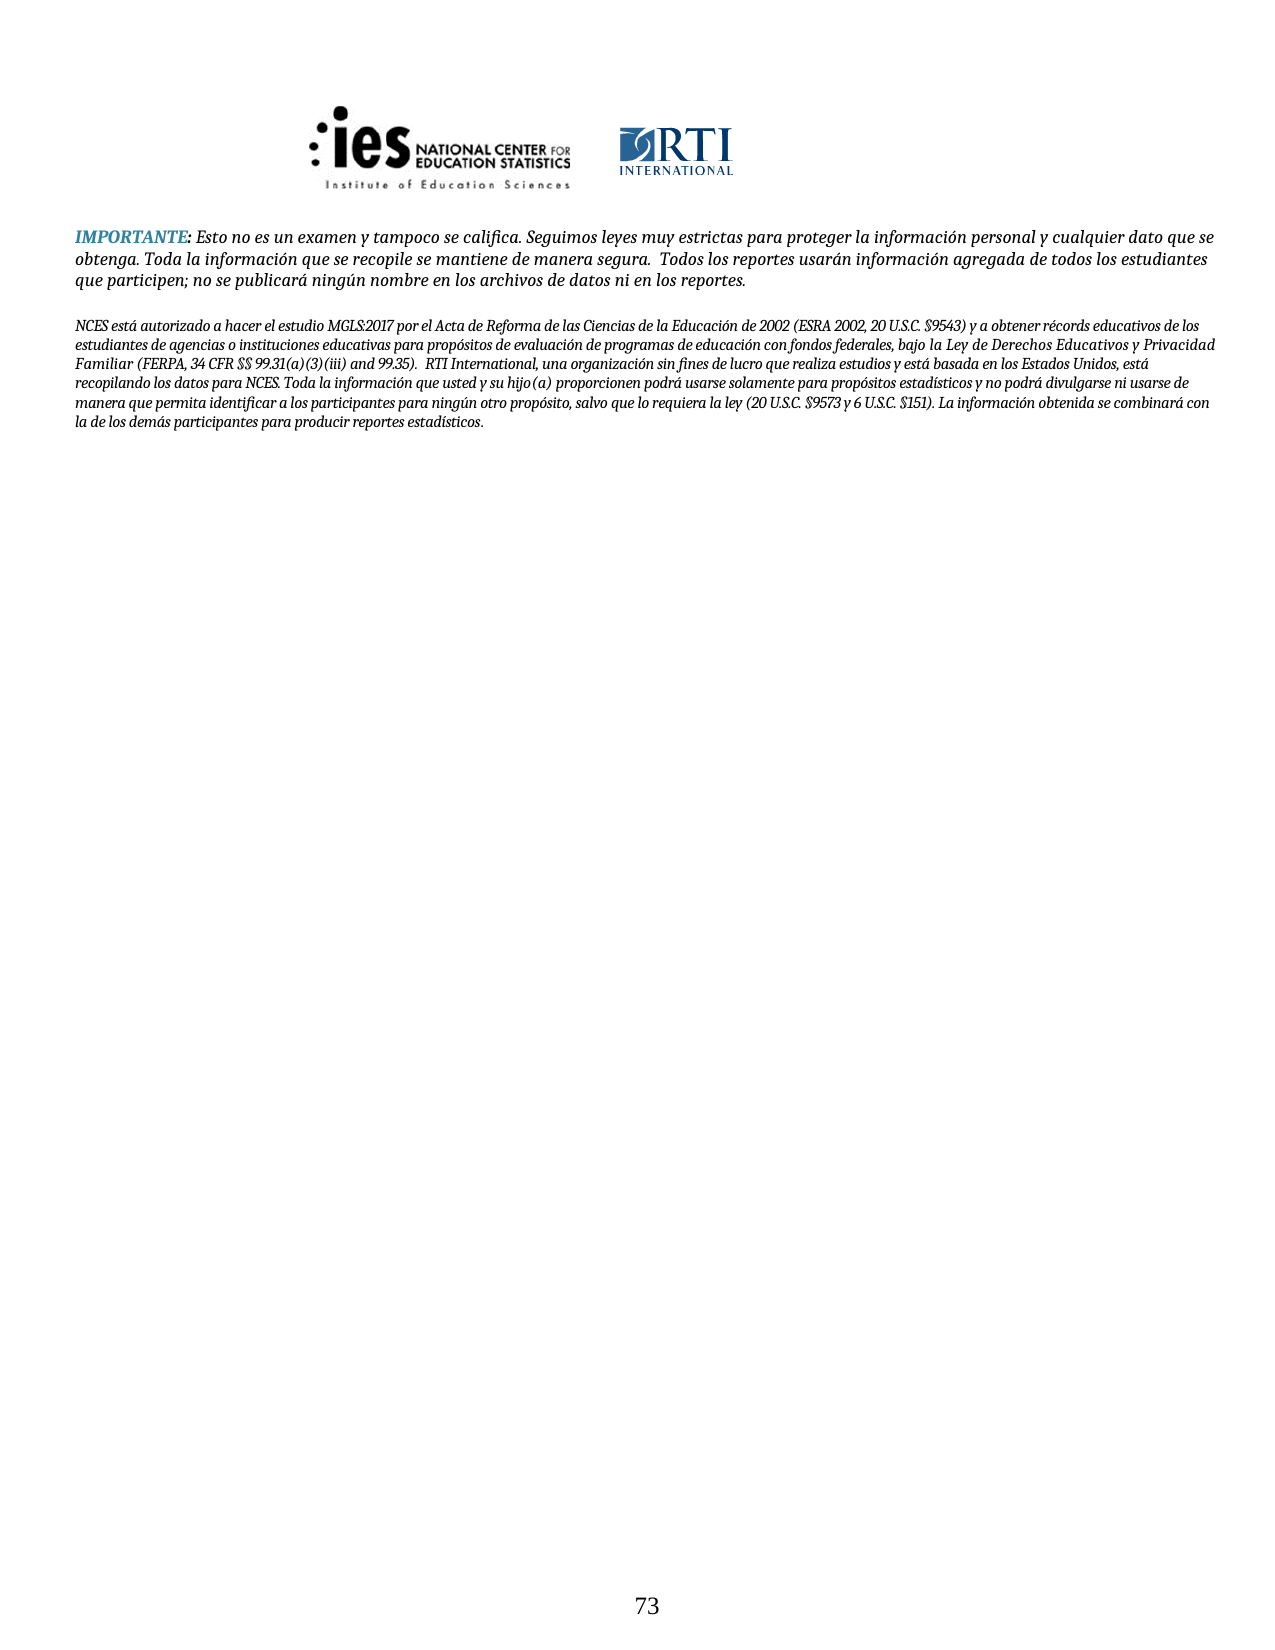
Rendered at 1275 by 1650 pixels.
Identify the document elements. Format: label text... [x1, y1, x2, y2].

picture [308, 106, 571, 189]
picture [612, 123, 738, 174]
text IMPORTANTE: Esto no es un examen y tampoco se califica. Seguimos leyes muy estrictas para proteger la información personal y cualquier dato que se obtenga. Toda la información que se recopile se mantiene de manera segura. Todos los reportes usarán información agregada de todos los estudiantes que participen; no se publicará ningún nombre en los archivos de datos ni en los reportes. [75, 227, 1219, 291]
text NCES está autorizado a hacer el estudio MGLS:2017 por el Acta de Reforma de las Ciencias de la Educación de 2002 (ESRA 2002, 20 U.S.C. §9543) y a obtener récords educativos de los estudiantes de agencias o instituciones educativas para propósitos de evaluación de programas de educación con fondos federales, bajo la Ley de Derechos Educativos y Privacidad Familiar (FERPA, 34 CFR §§ 99.31(a)(3)(iii) and 99.35). RTI International, una organización sin fines de lucro que realiza estudios y está basada en los Estados Unidos, está recopilando los datos para NCES. Toda la información que usted y su hijo(a) proporcionen podrá usarse solamente para propósitos estadísticos y no podrá divulgarse ni usarse de manera que permita identificar a los participantes para ningún otro propósito, salvo que lo requiera la ley (20 U.S.C. §9573 y 6 U.S.C. §151). La información obtenida se combinará con la de los demás participantes para producir reportes estadísticos. [75, 316, 1219, 431]
